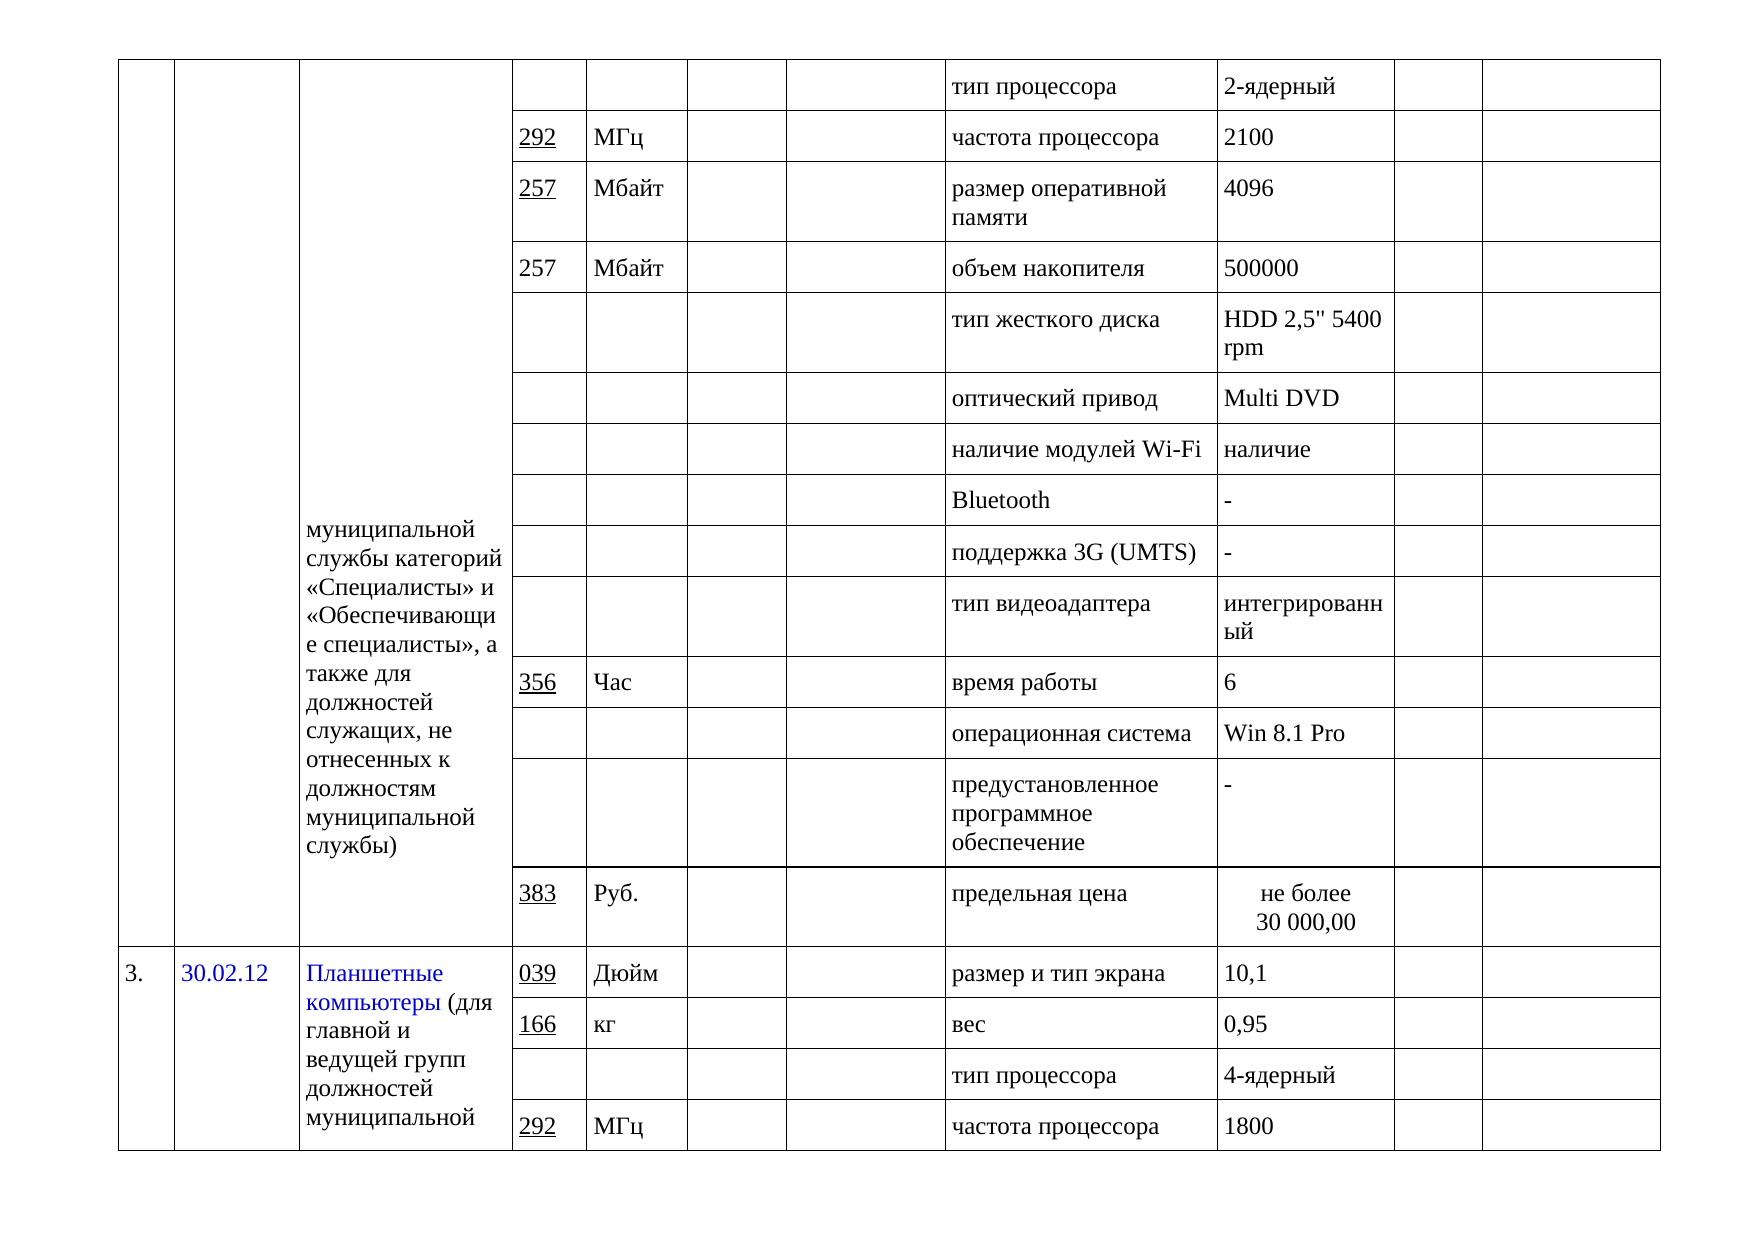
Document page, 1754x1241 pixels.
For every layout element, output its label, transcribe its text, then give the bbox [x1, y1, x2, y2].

table_cell [688, 60, 786, 110]
table_cell [688, 475, 786, 525]
table_cell 4-ядерный [1218, 1049, 1394, 1099]
table_cell Дюйм [587, 947, 687, 997]
table_cell [688, 1049, 786, 1099]
table_cell интегрированный [1218, 577, 1394, 656]
table_cell [1483, 162, 1660, 241]
table_cell [787, 708, 945, 758]
table_cell МГц [587, 111, 687, 161]
table_cell [1483, 60, 1660, 110]
table_cell объем накопителя [946, 242, 1217, 292]
table_cell Win 8.1 Pro [1218, 708, 1394, 758]
table_cell [1483, 998, 1660, 1048]
table_cell [787, 293, 945, 372]
table_cell частота процессора [946, 1100, 1217, 1150]
table_cell оптический привод [946, 373, 1217, 423]
table_cell Руб. [587, 868, 687, 946]
table_cell [688, 526, 786, 576]
table_cell [1483, 1049, 1660, 1099]
table_cell [688, 868, 786, 946]
table_cell [787, 242, 945, 292]
table_cell [787, 424, 945, 474]
table_cell 257 [513, 162, 586, 241]
table_cell [787, 111, 945, 161]
table_cell 257 [513, 242, 586, 292]
table_cell [787, 373, 945, 423]
table_cell [587, 526, 687, 576]
table_cell [1395, 475, 1482, 525]
table_cell - [1218, 526, 1394, 576]
table_cell 356 [513, 657, 586, 707]
table_cell [787, 947, 945, 997]
table_cell [1395, 657, 1482, 707]
table_cell размер и тип экрана [946, 947, 1217, 997]
table_cell [1395, 373, 1482, 423]
table_cell [787, 868, 945, 946]
table_cell наличие [1218, 424, 1394, 474]
table_cell 3. [119, 947, 174, 1150]
table_cell 6 [1218, 657, 1394, 707]
table_cell тип видеоадаптера [946, 577, 1217, 656]
table_cell [587, 373, 687, 423]
table_cell [1395, 998, 1482, 1048]
table_cell 30.02.12 [175, 947, 299, 1150]
table_cell тип процессора [946, 1049, 1217, 1099]
table_cell Час [587, 657, 687, 707]
table_cell - [1218, 759, 1394, 866]
table_cell 1800 [1218, 1100, 1394, 1150]
table_cell [1395, 708, 1482, 758]
table_cell [513, 475, 586, 525]
table_cell 292 [513, 1100, 586, 1150]
table_cell [787, 475, 945, 525]
table_cell [513, 526, 586, 576]
table_cell Multi DVD [1218, 373, 1394, 423]
table_cell [1395, 526, 1482, 576]
table_cell 500000 [1218, 242, 1394, 292]
table_cell [1395, 759, 1482, 866]
table_cell 383 [513, 868, 586, 946]
table_cell [1483, 577, 1660, 656]
table_cell [587, 1049, 687, 1099]
table_cell тип жесткого диска [946, 293, 1217, 372]
table_cell [1483, 947, 1660, 997]
table_cell [513, 60, 586, 110]
table_cell [1395, 60, 1482, 110]
table_cell [1483, 293, 1660, 372]
table_cell [1395, 424, 1482, 474]
table_cell [513, 373, 586, 423]
table_cell [787, 526, 945, 576]
table_cell вес [946, 998, 1217, 1048]
table_cell 0,95 [1218, 998, 1394, 1048]
table_cell [1483, 708, 1660, 758]
table_cell [513, 759, 586, 866]
table_cell [1483, 475, 1660, 525]
table_cell 039 [513, 947, 586, 997]
table_cell [1395, 162, 1482, 241]
table_cell Мбайт [587, 162, 687, 241]
table_cell [688, 657, 786, 707]
table_cell [513, 708, 586, 758]
table_cell [1483, 111, 1660, 161]
table_cell [1395, 947, 1482, 997]
table_cell [688, 162, 786, 241]
table_cell [1483, 657, 1660, 707]
table_cell предустановленное программное обеспечение [946, 759, 1217, 866]
table_cell Bluetooth [946, 475, 1217, 525]
table_cell [513, 293, 586, 372]
table_cell кг [587, 998, 687, 1048]
table_cell - [1218, 475, 1394, 525]
table_cell [1483, 759, 1660, 866]
table_cell 2100 [1218, 111, 1394, 161]
table_cell [688, 293, 786, 372]
table_cell [1483, 424, 1660, 474]
table_cell [587, 577, 687, 656]
table_cell [1483, 373, 1660, 423]
table_cell [787, 1100, 945, 1150]
table_cell [1483, 868, 1660, 946]
table_cell [1395, 1049, 1482, 1099]
table_cell поддержка 3G (UMTS) [946, 526, 1217, 576]
table_cell [1395, 868, 1482, 946]
table_cell 4096 [1218, 162, 1394, 241]
table_cell наличие модулей Wi-Fi [946, 424, 1217, 474]
table_cell [513, 1049, 586, 1099]
table_cell [787, 60, 945, 110]
table_cell [1483, 1100, 1660, 1150]
table_cell 292 [513, 111, 586, 161]
table_cell тип процессора [946, 60, 1217, 110]
table_cell [1483, 242, 1660, 292]
table_cell Мбайт [587, 242, 687, 292]
table_cell частота процессора [946, 111, 1217, 161]
table_cell [513, 577, 586, 656]
table_cell [587, 708, 687, 758]
table_cell [787, 1049, 945, 1099]
table_cell МГц [587, 1100, 687, 1150]
table_cell [587, 475, 687, 525]
table_cell не более 30 000,00 [1218, 868, 1394, 946]
table_cell 10,1 [1218, 947, 1394, 997]
table_cell [688, 1100, 786, 1150]
table_cell [1395, 111, 1482, 161]
table_cell [688, 373, 786, 423]
table_cell предельная цена [946, 868, 1217, 946]
table_cell [688, 111, 786, 161]
table_cell Планшетные компьютеры (для главной и ведущей групп должностей муниципальной службы категории «Руководители») [300, 947, 512, 1150]
table_cell [1395, 242, 1482, 292]
table_cell [688, 242, 786, 292]
table_cell HDD 2,5" 5400 rpm [1218, 293, 1394, 372]
table_cell [1395, 293, 1482, 372]
table_cell [587, 424, 687, 474]
table_cell [688, 759, 786, 866]
table_cell [1395, 1100, 1482, 1150]
table_cell [688, 708, 786, 758]
table_cell [787, 657, 945, 707]
table_cell [1395, 577, 1482, 656]
table_cell [1483, 526, 1660, 576]
table_cell 166 [513, 998, 586, 1048]
table_cell [688, 947, 786, 997]
table_cell [787, 162, 945, 241]
table_cell [688, 998, 786, 1048]
table_cell [787, 577, 945, 656]
table_cell [787, 759, 945, 866]
table_cell 2-ядерный [1218, 60, 1394, 110]
table_cell [587, 759, 687, 866]
table_cell время работы [946, 657, 1217, 707]
table_cell [787, 998, 945, 1048]
table_cell [513, 424, 586, 474]
table_cell [688, 424, 786, 474]
table_cell операционная система [946, 708, 1217, 758]
table_cell [688, 577, 786, 656]
table_cell [587, 60, 687, 110]
table_cell размер оперативной памяти [946, 162, 1217, 241]
table_cell [587, 293, 687, 372]
